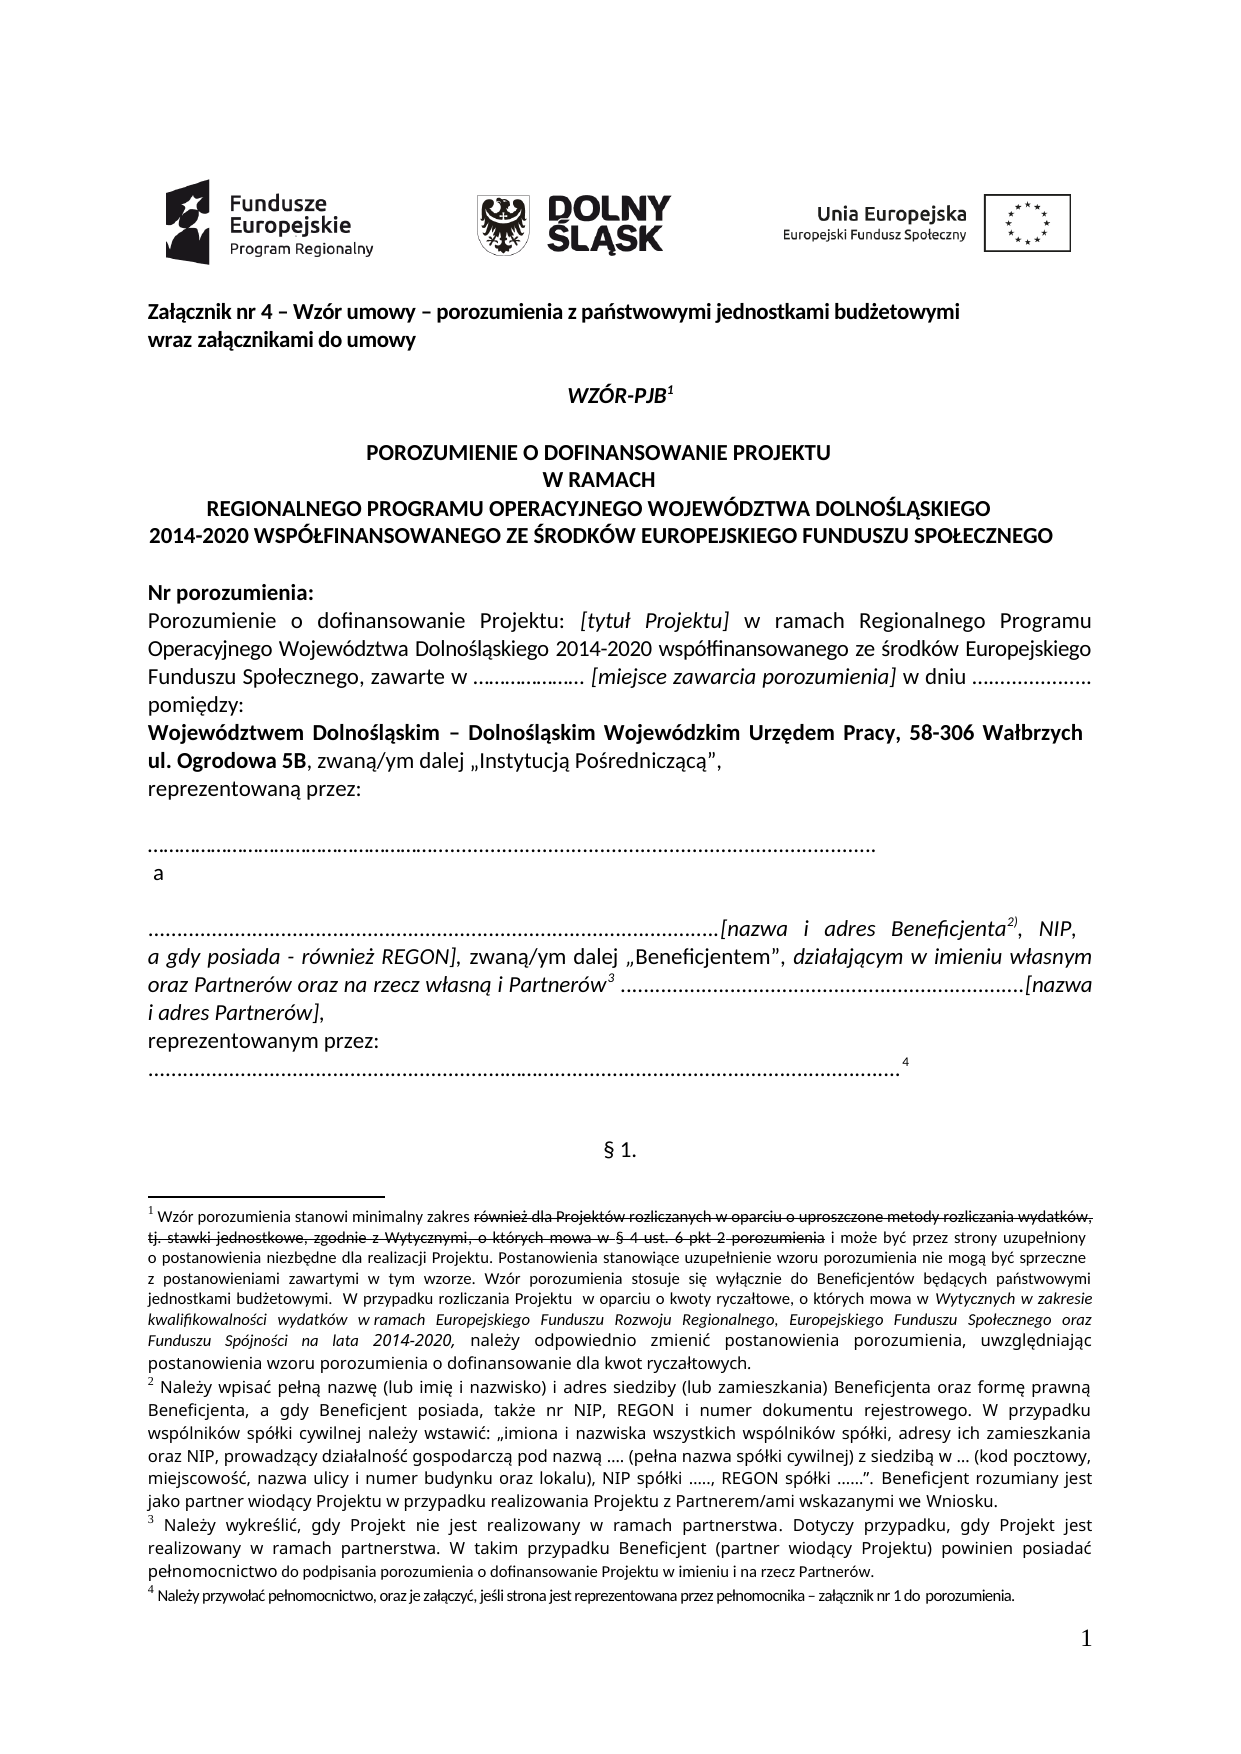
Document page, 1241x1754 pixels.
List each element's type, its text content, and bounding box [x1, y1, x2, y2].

picture [148, 175, 1093, 270]
text reprezentowaną przez: [148, 774, 1092, 802]
text § 1. [148, 1135, 1092, 1163]
text ...................................................................................................[nazwa i adres Beneficjenta), NIP, a gdy posiada - również REGON], zwaną/ym dalej „Beneficjentem”, działającym w imieniu własnym oraz Partnerów oraz na rzecz własną i Partnerów ......................................................................[nazwa i adres Partnerów], [148, 914, 1092, 1026]
text Województwem Dolnośląskim – Dolnośląskim Wojewódzkim Urzędem Pracy, 58-306 Wałbrzych ul. Ogrodowa 5B, zwaną/ym dalej „Instytucją Pośredniczącą”, [148, 718, 1092, 774]
title Załącznik nr 4 – Wzór umowy – porozumienia z państwowymi jednostkami budżetowymi wraz załącznikami do umowy [148, 297, 1092, 353]
text ………………………………………………............................................................................. [148, 830, 1092, 858]
text reprezentowanym przez: [148, 1026, 1092, 1054]
subtitle POROZUMIENIE O DOFINANSOWANIE PROJEKTU W RAMACH REGIONALNEGO PROGRAMU OPERACYJNEGO WOJEWÓDZTWA DOLNOŚLĄSKIEGO 2014-2020 WSPÓŁFINANSOWANEGO ZE ŚRODKÓW EUROPEJSKIEGO FUNDUSZU SPOŁECZNEGO [110, 438, 1092, 550]
text ..............................................................……............................................................... [148, 1054, 1092, 1082]
text Porozumienie o dofinansowanie Projektu: [tytuł Projektu] w ramach Regionalnego Programu Operacyjnego Województwa Dolnośląskiego 2014-2020 współfinansowanego ze środków Europejskiego Funduszu Społecznego, zawarte w ………………… [miejsce zawarcia porozumienia] w dniu ….................. pomiędzy: [148, 606, 1092, 718]
text a [148, 858, 1092, 886]
title Nr porozumienia: [148, 578, 1092, 606]
title WZÓR-PJB [148, 382, 1092, 409]
